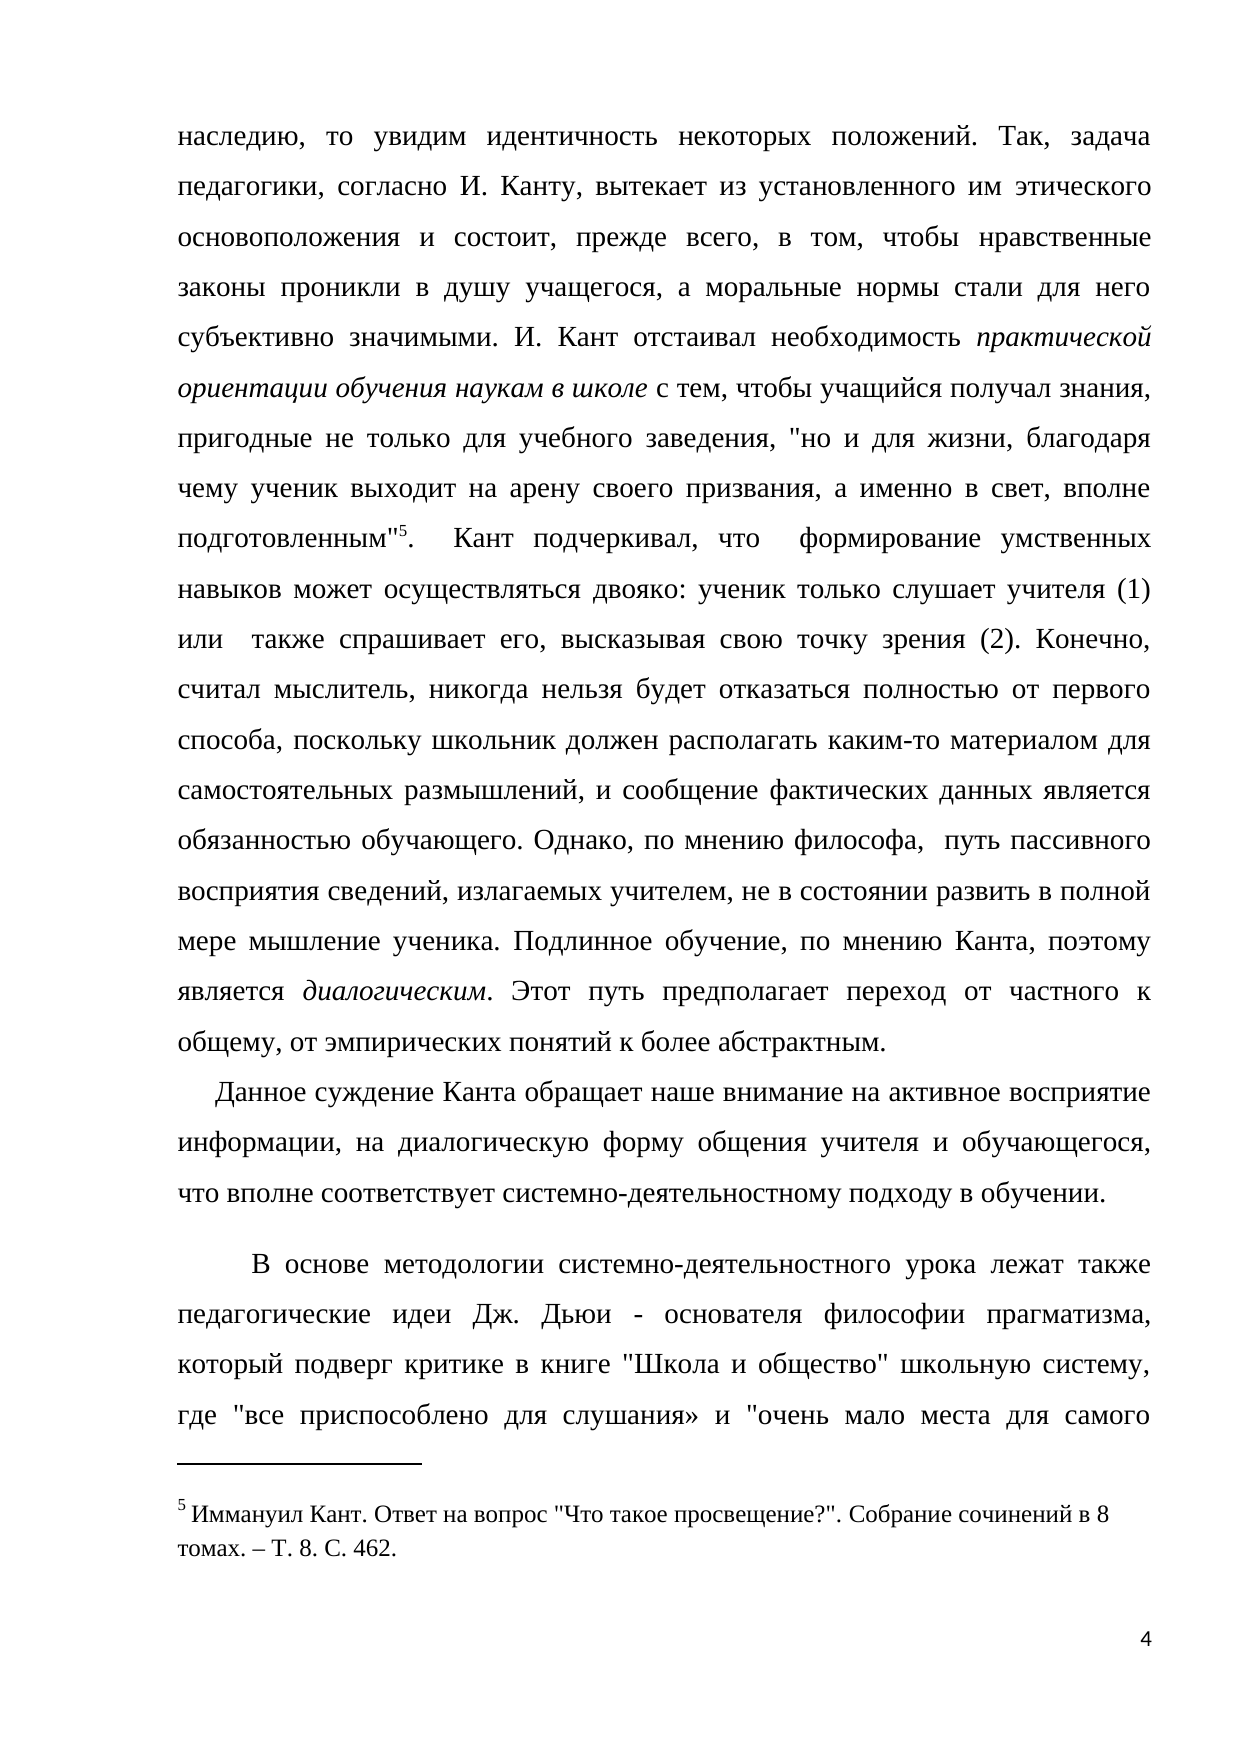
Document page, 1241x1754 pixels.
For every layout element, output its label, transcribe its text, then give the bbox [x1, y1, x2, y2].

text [177, 118, 1152, 1057]
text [177, 1246, 1152, 1430]
text Данное суждение Канта обращает наше внимание на активное восприятие информации, на диалогическую форму общения учителя и обучающегося, что вполне соответствует системно-деятельностному подходу в обучении. [177, 1074, 1152, 1208]
